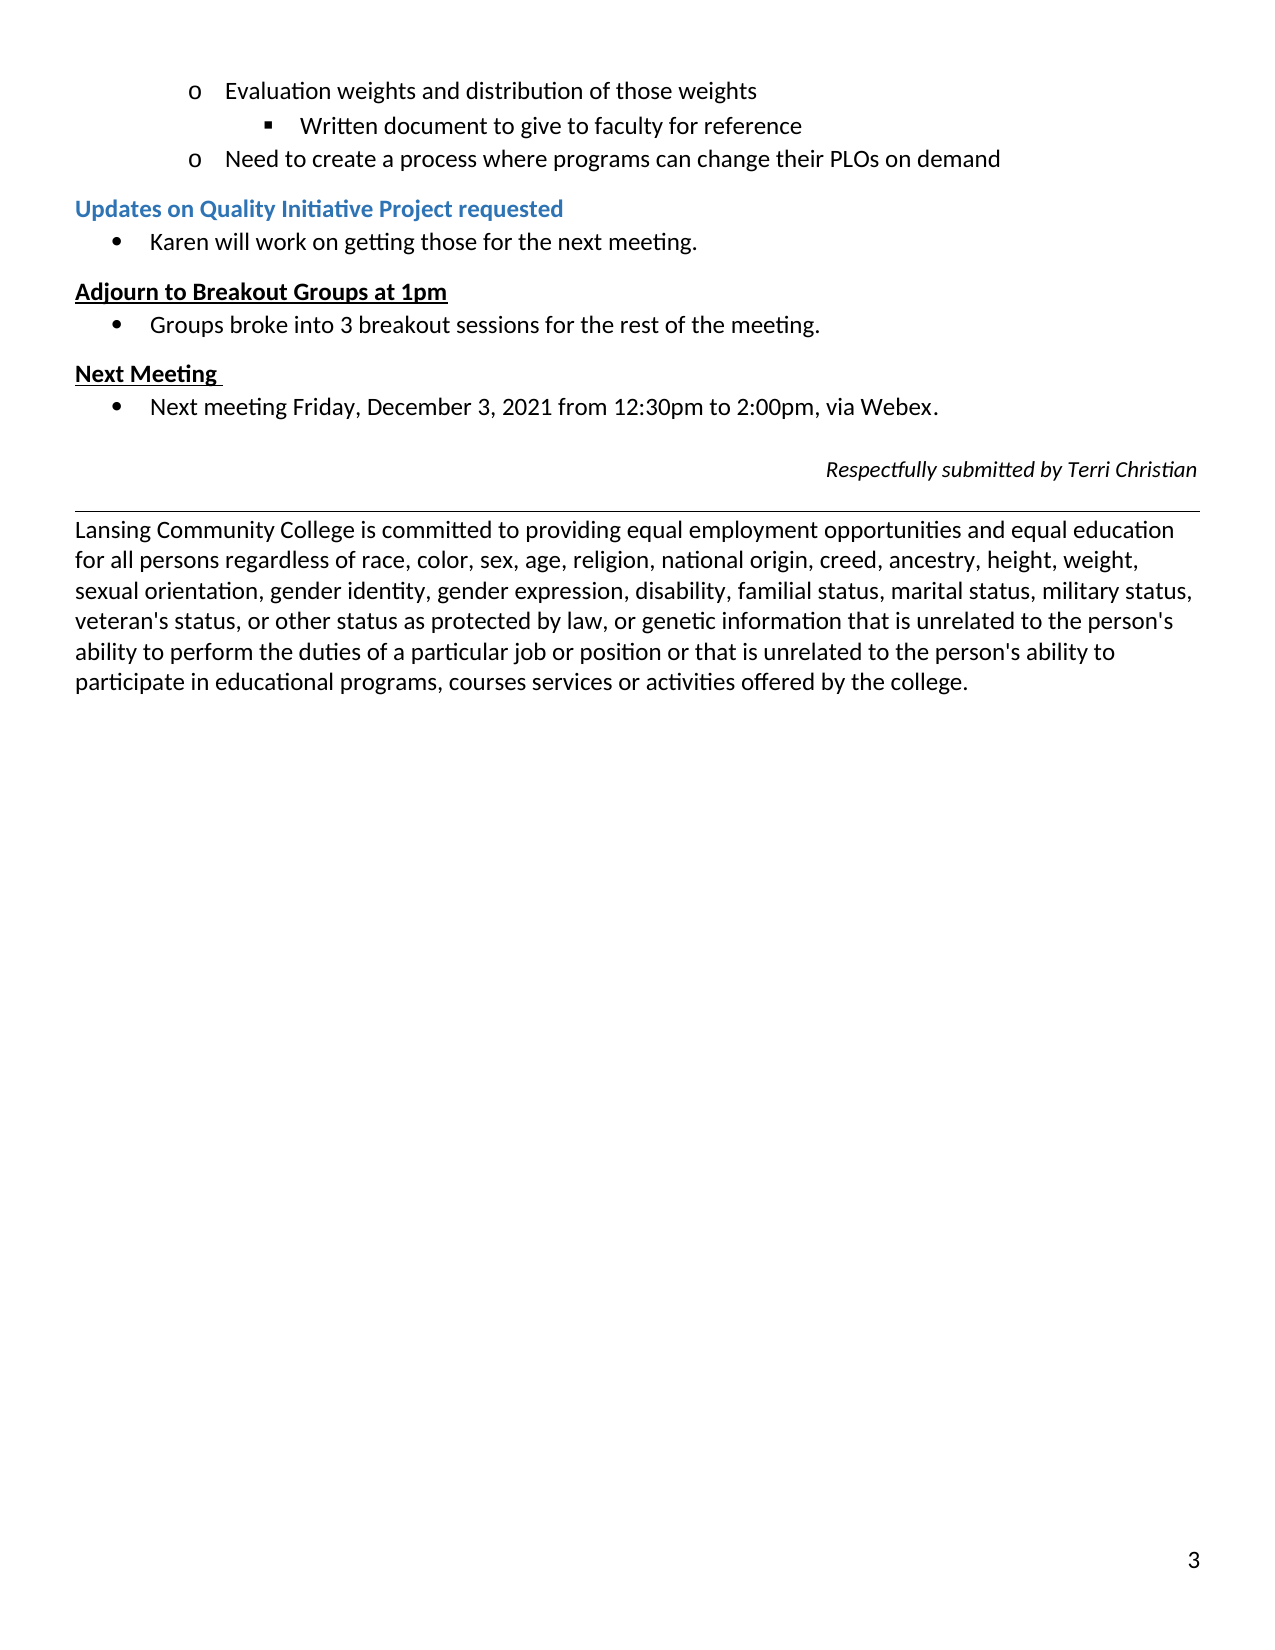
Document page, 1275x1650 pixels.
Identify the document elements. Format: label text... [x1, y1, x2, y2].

subtitle Adjourn to Breakout Groups at 1pm [75, 276, 1200, 307]
list Written document to give to faculty for reference [262, 110, 1200, 140]
list Need to create a process where programs can change their PLOs on demand [187, 143, 1200, 174]
list Karen will work on getting those for the next meeting. [112, 227, 1200, 257]
subtitle Next Meeting [75, 359, 1200, 389]
list Evaluation weights and distribution of those weights [187, 76, 1200, 107]
list Next meeting Friday, December 3, 2021 from 12:30pm to 2:00pm, via Webex. [112, 392, 1200, 422]
text Respectfully submitted by Terri Christian [75, 455, 1200, 483]
list Groups broke into 3 breakout sessions for the rest of the meeting. [112, 309, 1200, 339]
text Lansing Community College is committed to providing equal employment opportunities and equal education for all persons regardless of race, color, sex, age, religion, national origin, creed, ancestry, height, weight, sexual orientation, gender identity, gender expression, disability, familial status, marital status, military status, veteran's status, or other status as protected by law, or genetic information that is unrelated to the person's ability to perform the duties of a particular job or position or that is unrelated to the person's ability to participate in educational programs, courses services or activities offered by the college. [75, 512, 1200, 697]
subtitle Updates on Quality Initiative Project requested [75, 194, 1200, 224]
